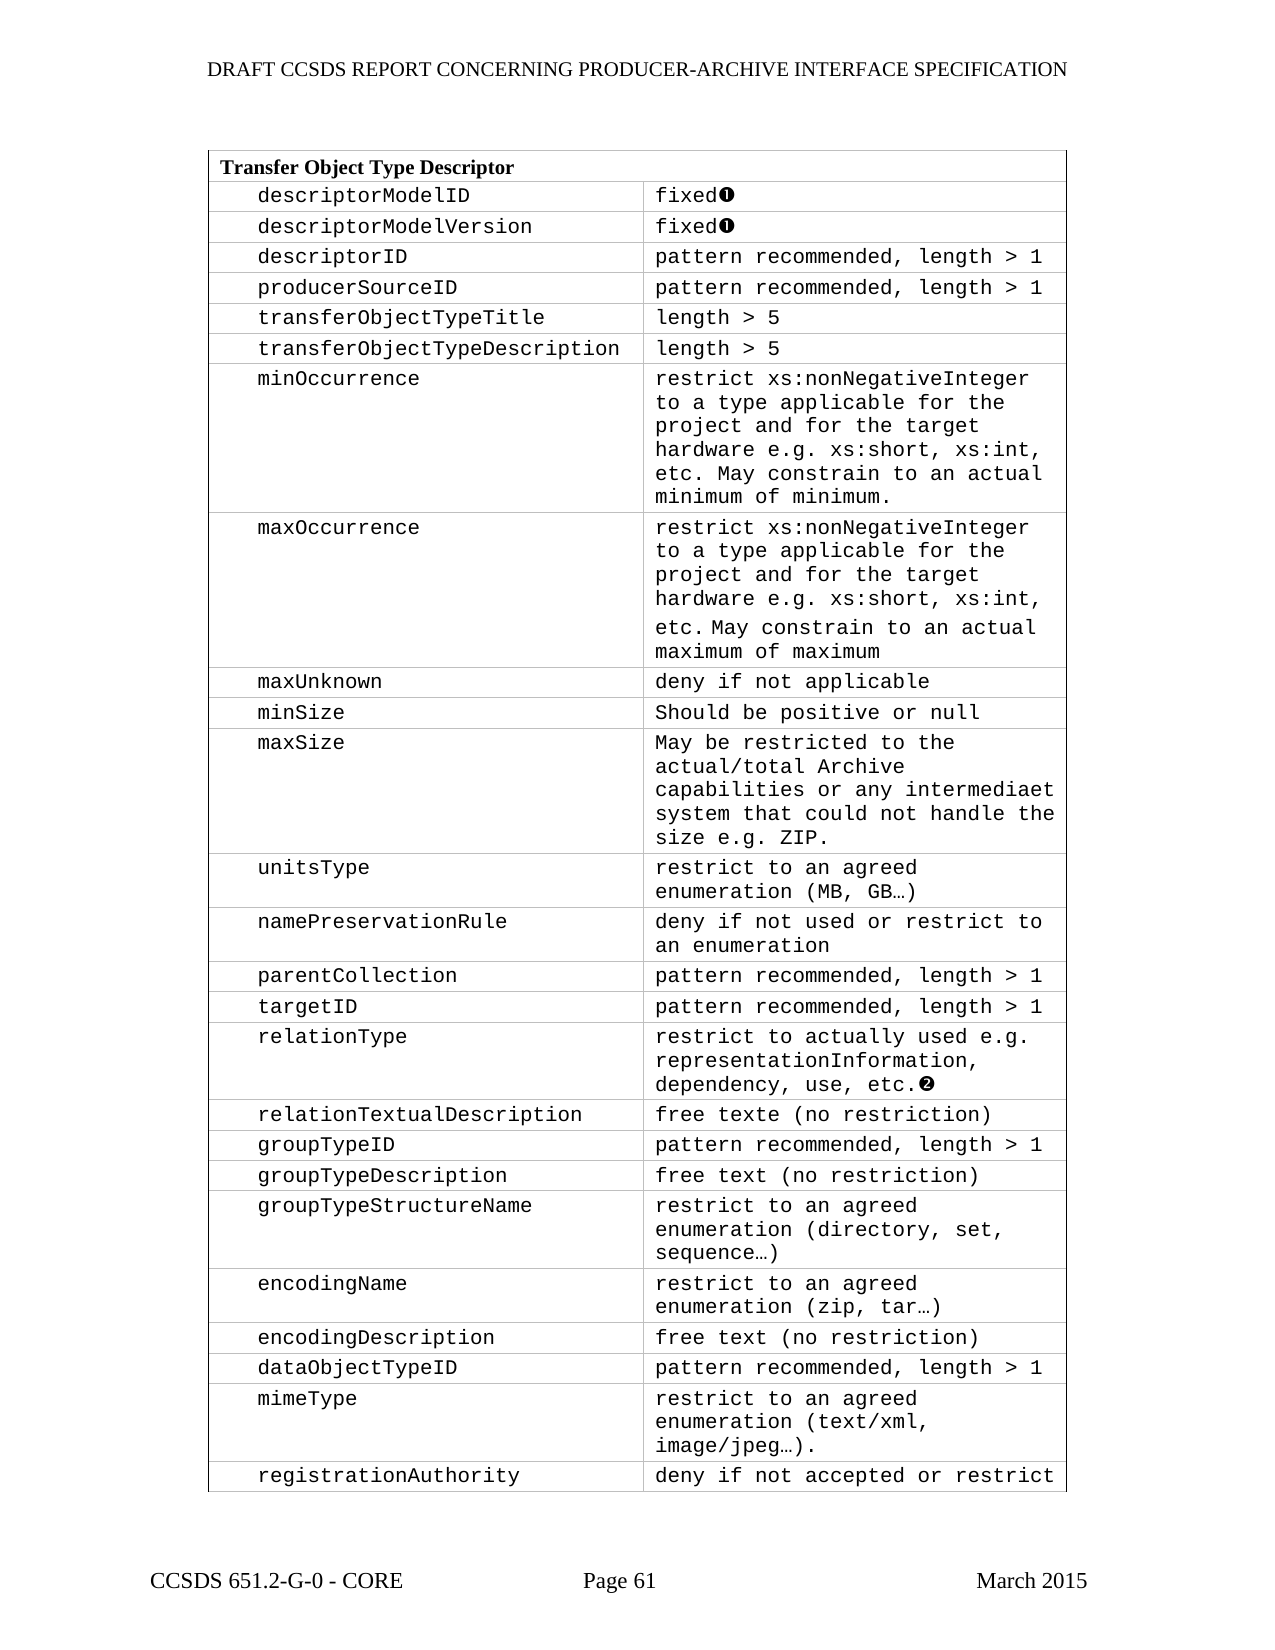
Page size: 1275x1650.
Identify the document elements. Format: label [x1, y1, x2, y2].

table_cell [209, 513, 643, 667]
table_cell [644, 1462, 1066, 1491]
table_cell [209, 1384, 643, 1461]
table_cell [209, 698, 643, 727]
table_cell [644, 273, 1066, 302]
table_cell [644, 1191, 1066, 1268]
table_cell [209, 1100, 643, 1129]
table_cell [644, 1354, 1066, 1383]
table_cell [644, 1384, 1066, 1461]
table_cell [644, 854, 1066, 906]
table_cell [209, 908, 643, 961]
table_cell [209, 212, 643, 242]
table_cell [209, 1323, 643, 1352]
table_cell [644, 304, 1066, 333]
table_cell [209, 1161, 643, 1190]
table_cell [644, 1323, 1066, 1352]
table_cell [209, 334, 643, 363]
table_cell [644, 908, 1066, 961]
table_cell [644, 729, 1066, 852]
table_cell [644, 243, 1066, 272]
table_cell [644, 1023, 1066, 1099]
table_cell [209, 304, 643, 333]
table_cell [209, 1191, 643, 1268]
table_cell [209, 992, 643, 1021]
table_cell [644, 668, 1066, 697]
table_cell [644, 1269, 1066, 1322]
table_cell [209, 243, 643, 272]
table_cell [644, 1100, 1066, 1129]
table_cell [209, 1023, 643, 1099]
table_cell [644, 1131, 1066, 1160]
table_cell [644, 962, 1066, 991]
table_cell [644, 212, 1066, 242]
table_cell [209, 364, 643, 512]
table_cell [644, 513, 1066, 667]
table_cell [644, 182, 1066, 211]
table_cell [209, 729, 643, 852]
table_cell [209, 182, 643, 211]
table_cell [209, 151, 1066, 181]
table_cell [209, 1269, 643, 1322]
table_cell [644, 992, 1066, 1021]
table_cell [644, 1161, 1066, 1190]
table_cell [209, 962, 643, 991]
table_cell [209, 1462, 643, 1491]
table_cell [209, 668, 643, 697]
table_cell [209, 273, 643, 302]
table_cell [209, 854, 643, 906]
table_cell [644, 364, 1066, 512]
table_cell [209, 1131, 643, 1160]
table_cell [209, 1354, 643, 1383]
table_cell [644, 334, 1066, 363]
table_cell [644, 698, 1066, 727]
